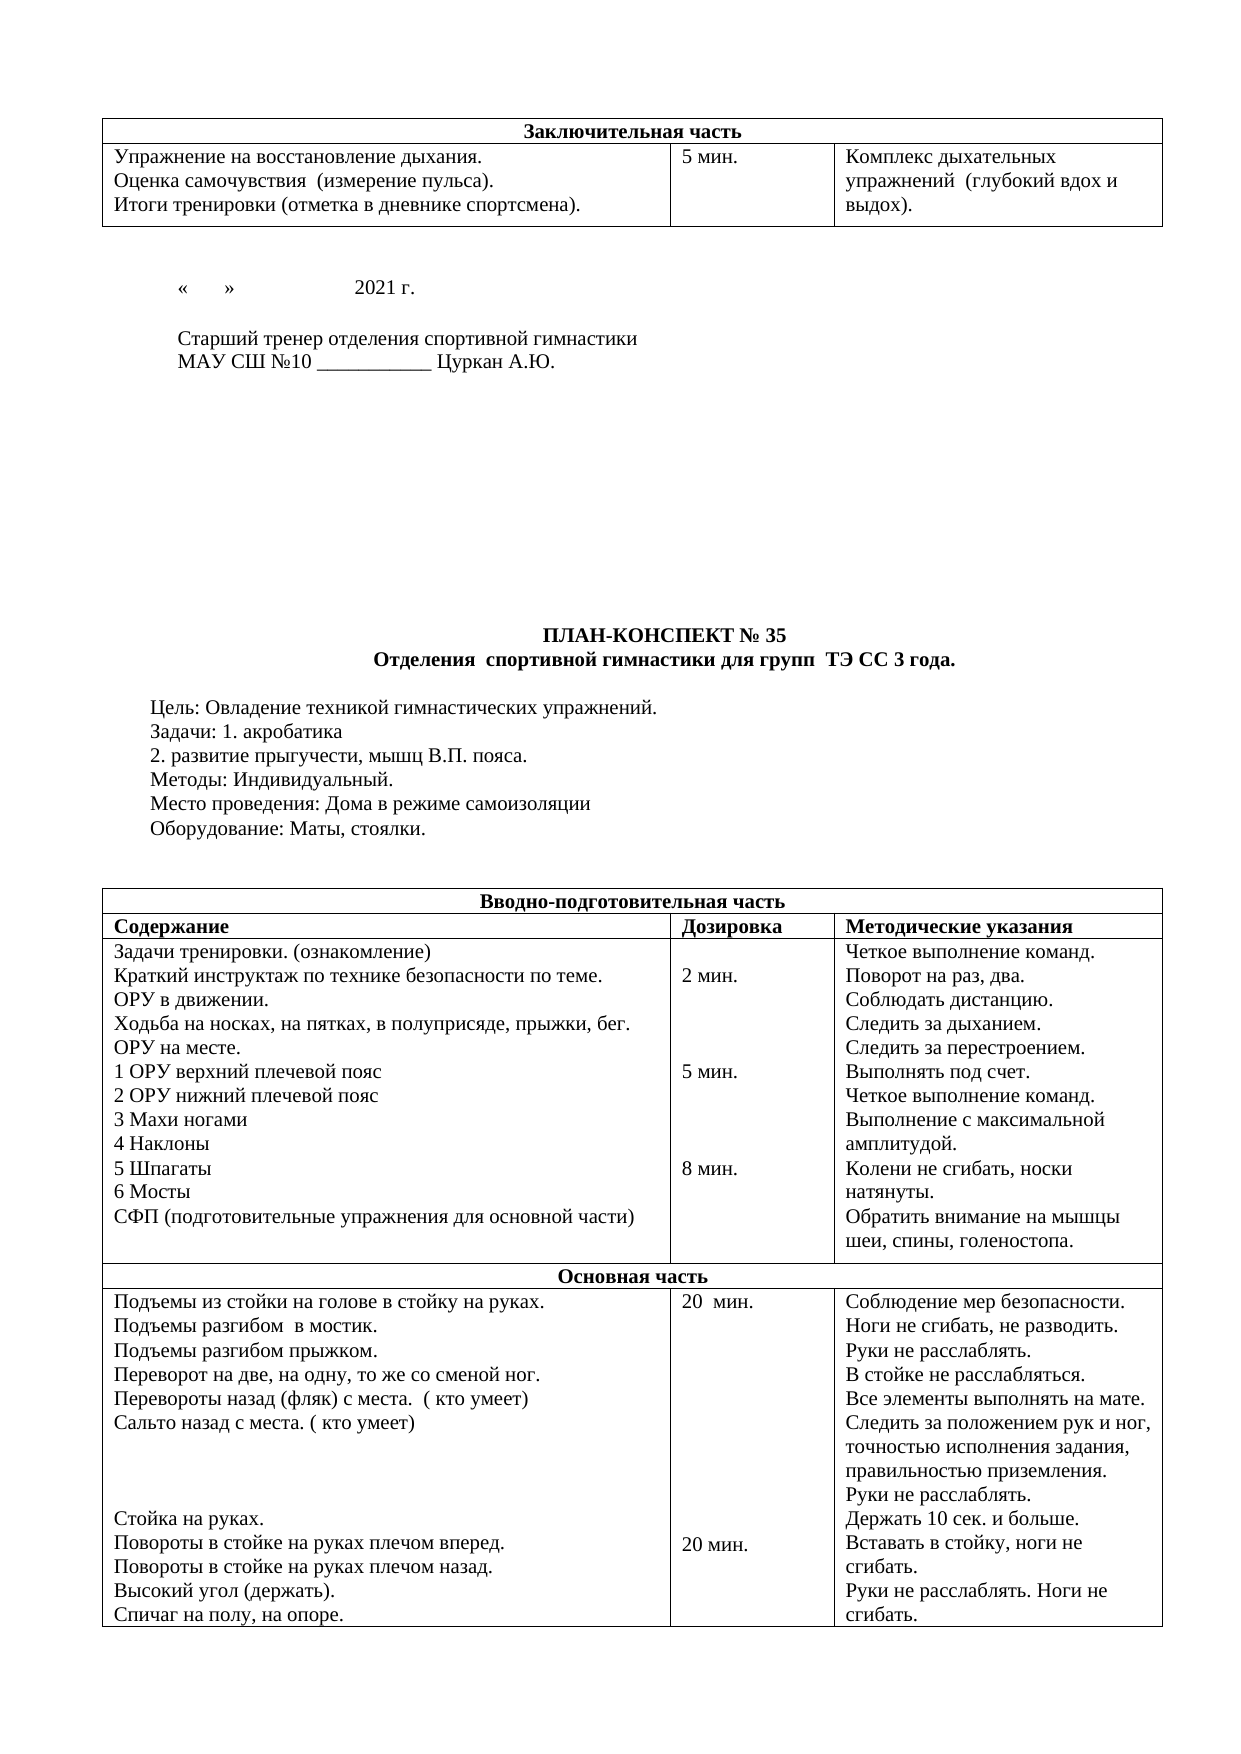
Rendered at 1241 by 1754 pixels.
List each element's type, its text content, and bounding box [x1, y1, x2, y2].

table_cell Комплекс дыхательных упражнений (глубокий вдох и выдох). [835, 144, 1162, 226]
table_cell Задачи: 1. акробатика 2. развитие прыгучести, мышц В.П. пояса. [102, 719, 1186, 767]
table_header Вводно-подготовительная часть [103, 889, 1162, 913]
table_cell 2 мин. 5 мин. 8 мин. [671, 939, 834, 1263]
table_cell Дозировка [671, 914, 834, 938]
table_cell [835, 1289, 1162, 1626]
table_cell Задачи тренировки. (ознакомление) Краткий инструктаж по технике безопасности по теме. ОРУ в движении. Ходьба на носках, на пятках, в полуприсяде, прыжки, бег. ОРУ на месте. 1 ОРУ верхний плечевой пояс 2 ОРУ нижний плечевой пояс 3 Махи ногами 4 Наклоны 5 Шпагаты 6 Мосты СФП (подготовительные упражнения для основной части) [103, 939, 670, 1263]
text Старший тренер отделения спортивной гимнастики [177, 325, 1152, 349]
text МАУ СШ №10 ___________ Цуркан А.Ю. [177, 349, 1152, 373]
table_cell Методические указания [835, 914, 1162, 938]
table_cell 20 мин. 20 мин. [671, 1289, 834, 1626]
table_cell Основная часть [103, 1264, 1162, 1288]
table_cell Содержание [103, 914, 670, 938]
table_cell Методы: Индивидуальный. Место проведения: Дома в режиме самоизоляции Оборудование: Маты, стоялки. [102, 767, 1186, 863]
text ПЛАН-КОНСПЕКТ № 35 [177, 623, 1152, 647]
table_cell Заключительная часть [103, 119, 1162, 143]
table_cell Упражнение на восстановление дыхания. Оценка самочувствия (измерение пульса). Итоги тренировки (отметка в дневнике спортсмена). [103, 144, 670, 226]
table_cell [103, 1289, 670, 1626]
table_cell 5 мин. [671, 144, 834, 226]
text « » 2021 г. [177, 275, 1152, 299]
table_cell Четкое выполнение команд. Поворот на раз, два. Соблюдать дистанцию. Следить за дыханием. Следить за перестроением. Выполнять под счет. Четкое выполнение команд. Выполнение с максимальной амплитудой. Колени не сгибать, носки натянуты. Обратить внимание на мышцы шеи, спины, голеностопа. [835, 939, 1162, 1263]
table_header Цель: Овладение техникой гимнастических упражнений. [102, 695, 1186, 719]
text Отделения спортивной гимнастики для групп ТЭ СС 3 года. [177, 647, 1152, 671]
